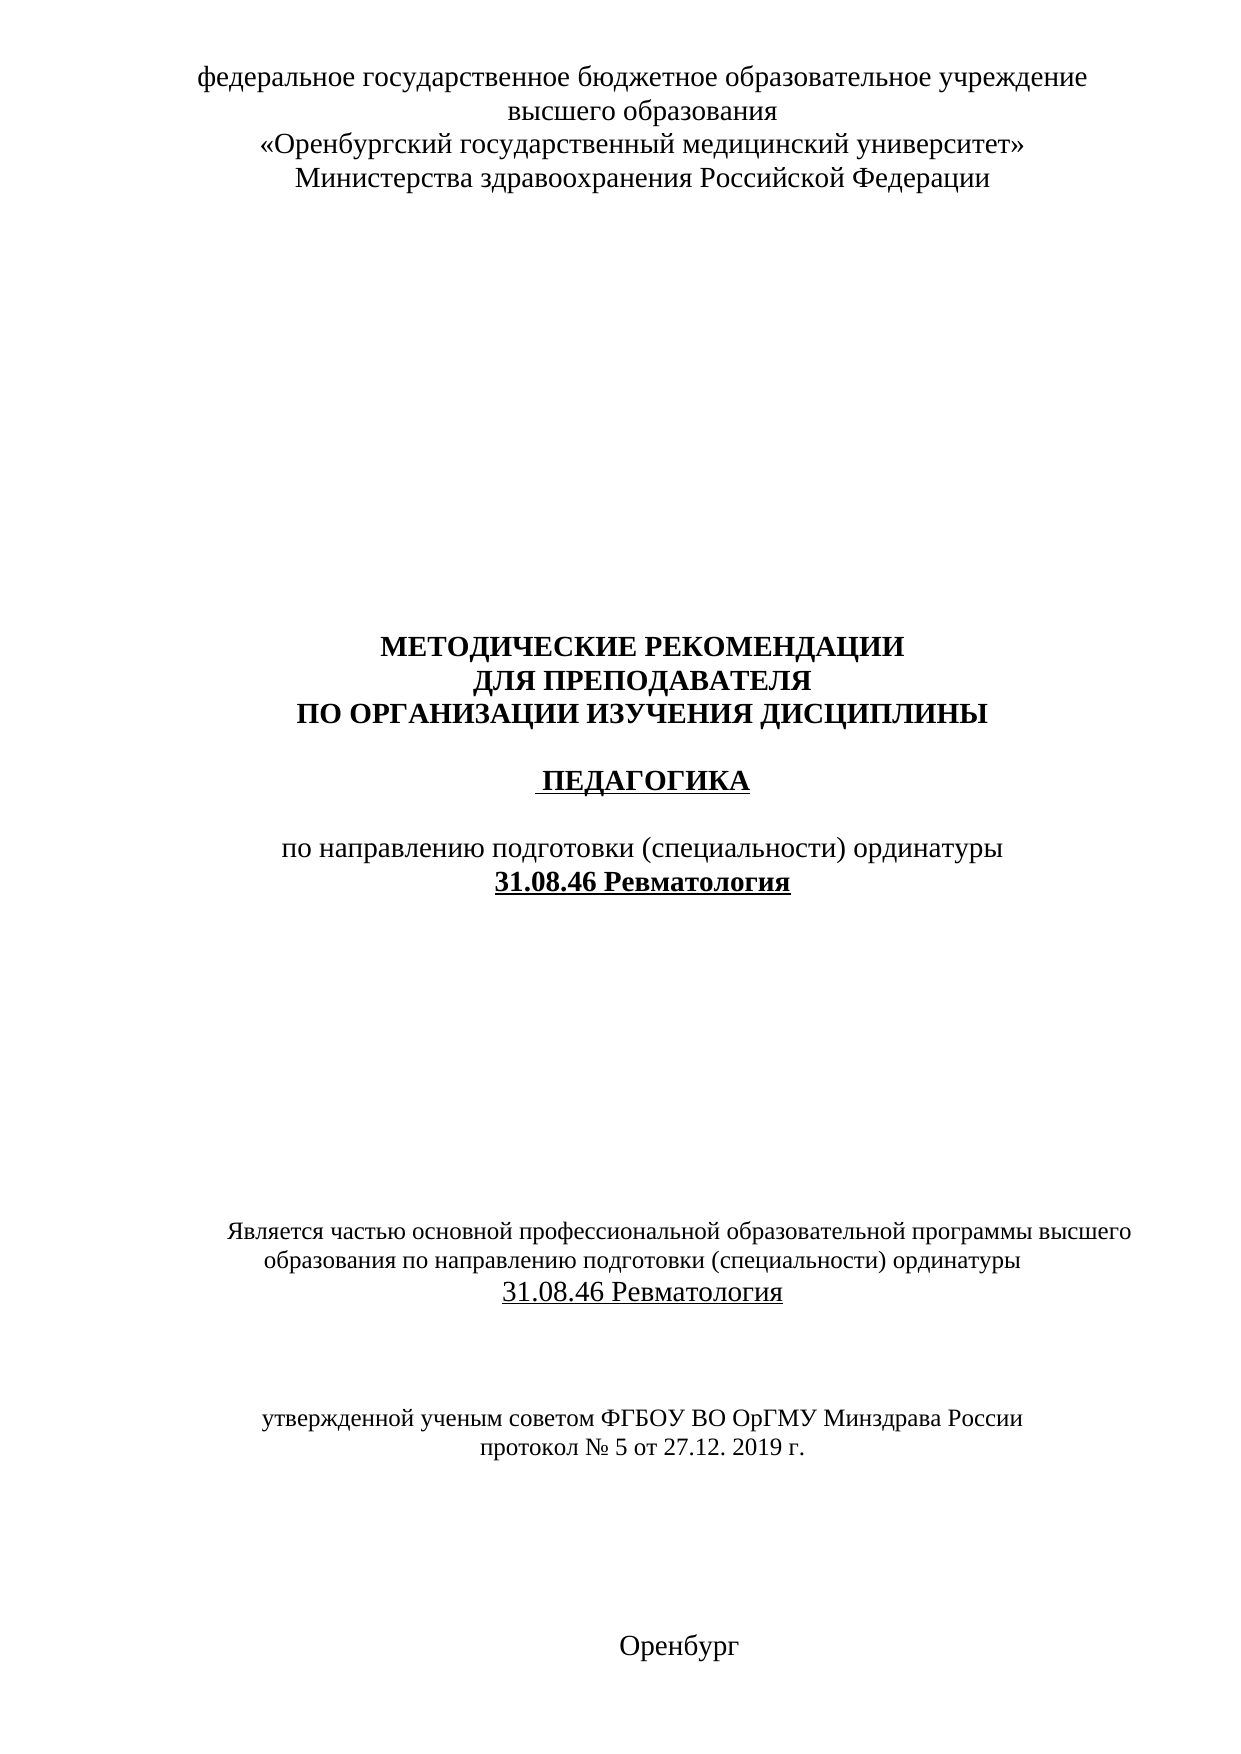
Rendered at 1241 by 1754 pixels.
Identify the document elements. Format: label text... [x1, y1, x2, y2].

text Оренбург [118, 1628, 1167, 1662]
text ПО ОРГАНИЗАЦИИ ИЗУЧЕНИЯ ДИСЦИПЛИНЫ [118, 696, 1167, 730]
text федеральное государственное бюджетное образовательное учреждение [118, 59, 1167, 93]
text по направлению подготовки (специальности) ординатуры [118, 831, 1167, 864]
text МЕТОДИЧЕСКИЕ РЕКОМЕНДАЦИИ [118, 629, 1167, 663]
text ПЕДАГОГИКА [118, 763, 1167, 797]
text утвержденной ученым советом ФГБОУ ВО ОрГМУ Минздрава России протокол № 5 от 27.12. 2019 г. [118, 1403, 1167, 1461]
text высшего образования [118, 93, 1167, 126]
text Является частью основной профессиональной образовательной программы высшего образования по направлению подготовки (специальности) ординатуры [118, 1216, 1167, 1274]
text Министерства здравоохранения Российской Федерации [118, 160, 1167, 193]
text 31.08.46 Ревматология [118, 864, 1167, 898]
text 31.08.46 Ревматология [118, 1274, 1167, 1307]
text «Оренбургский государственный медицинский университет» [118, 126, 1167, 160]
text ДЛЯ ПРЕПОДАВАТЕЛЯ [118, 663, 1167, 696]
